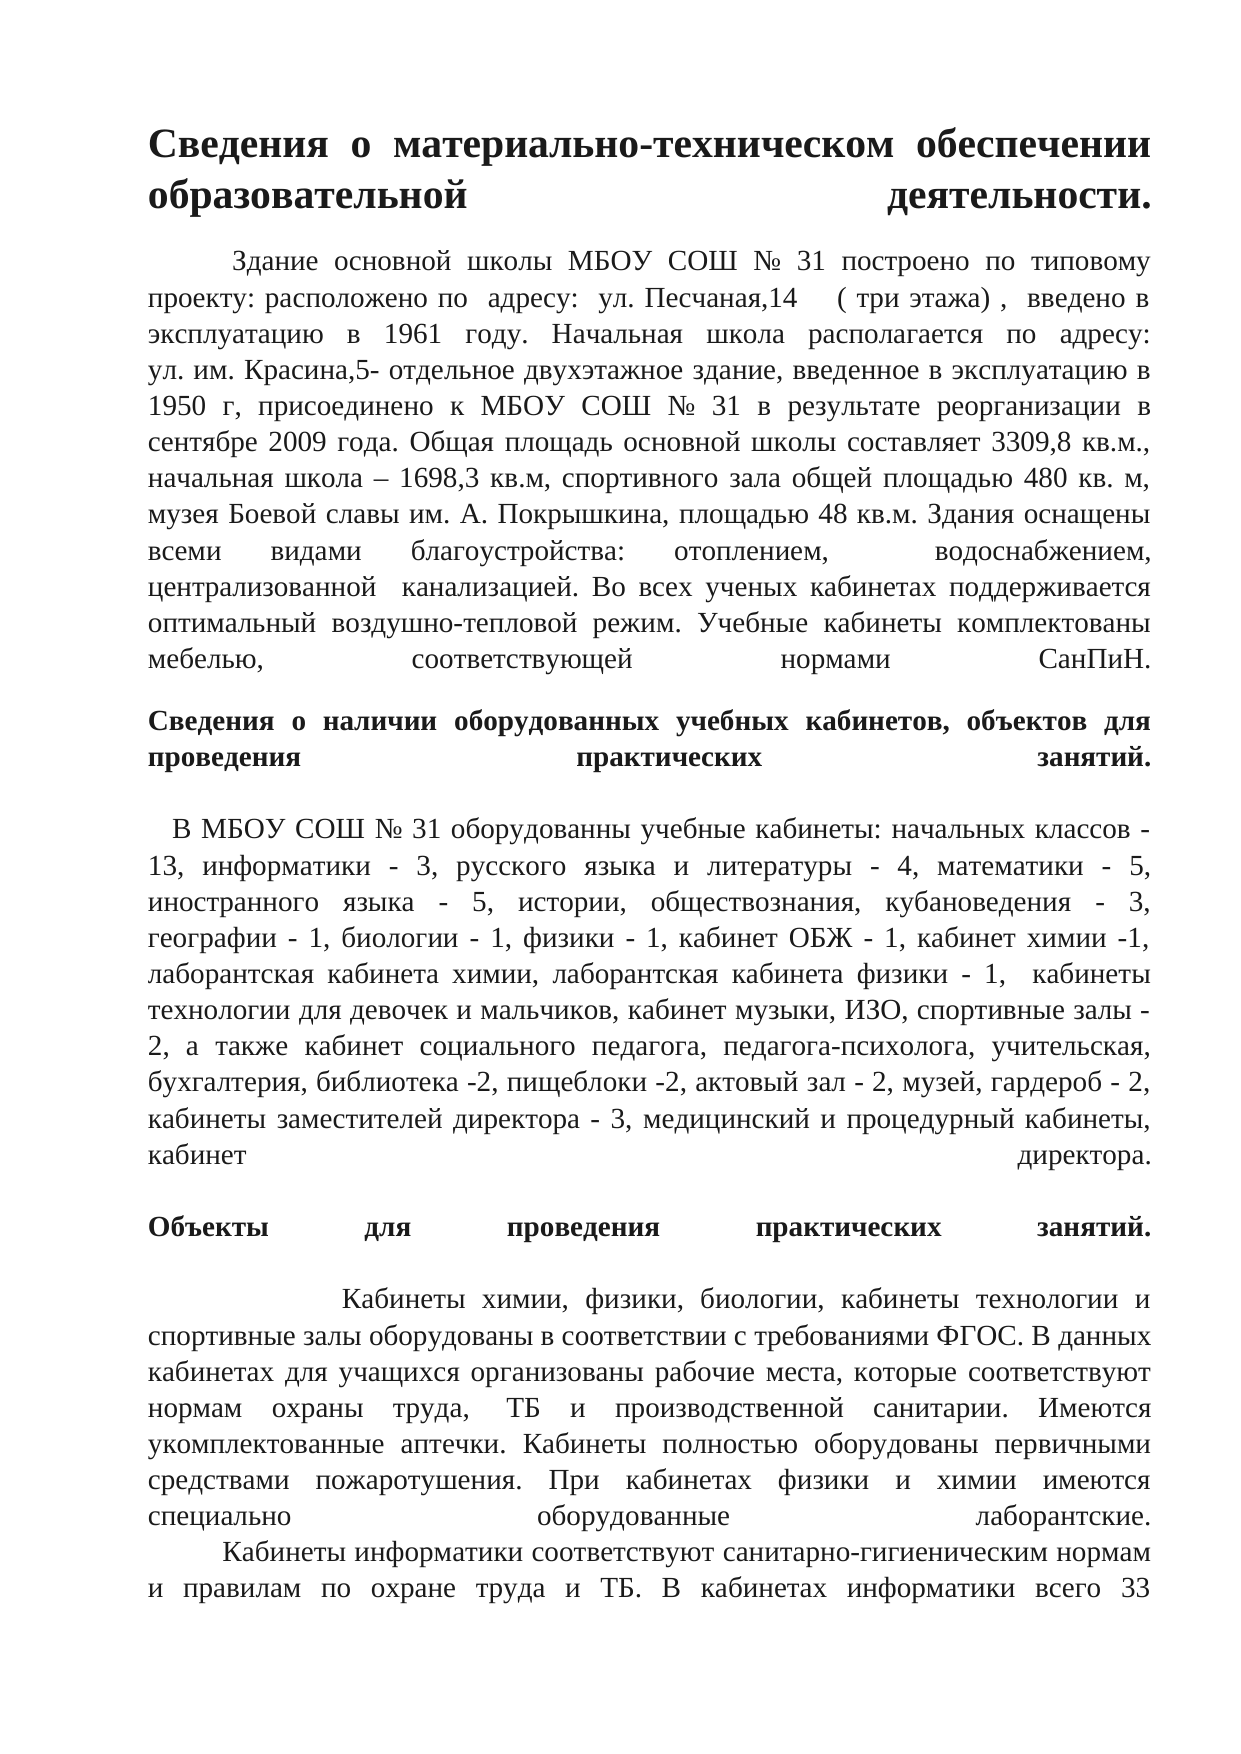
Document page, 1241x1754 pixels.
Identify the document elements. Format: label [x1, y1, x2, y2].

text [148, 118, 1152, 1604]
